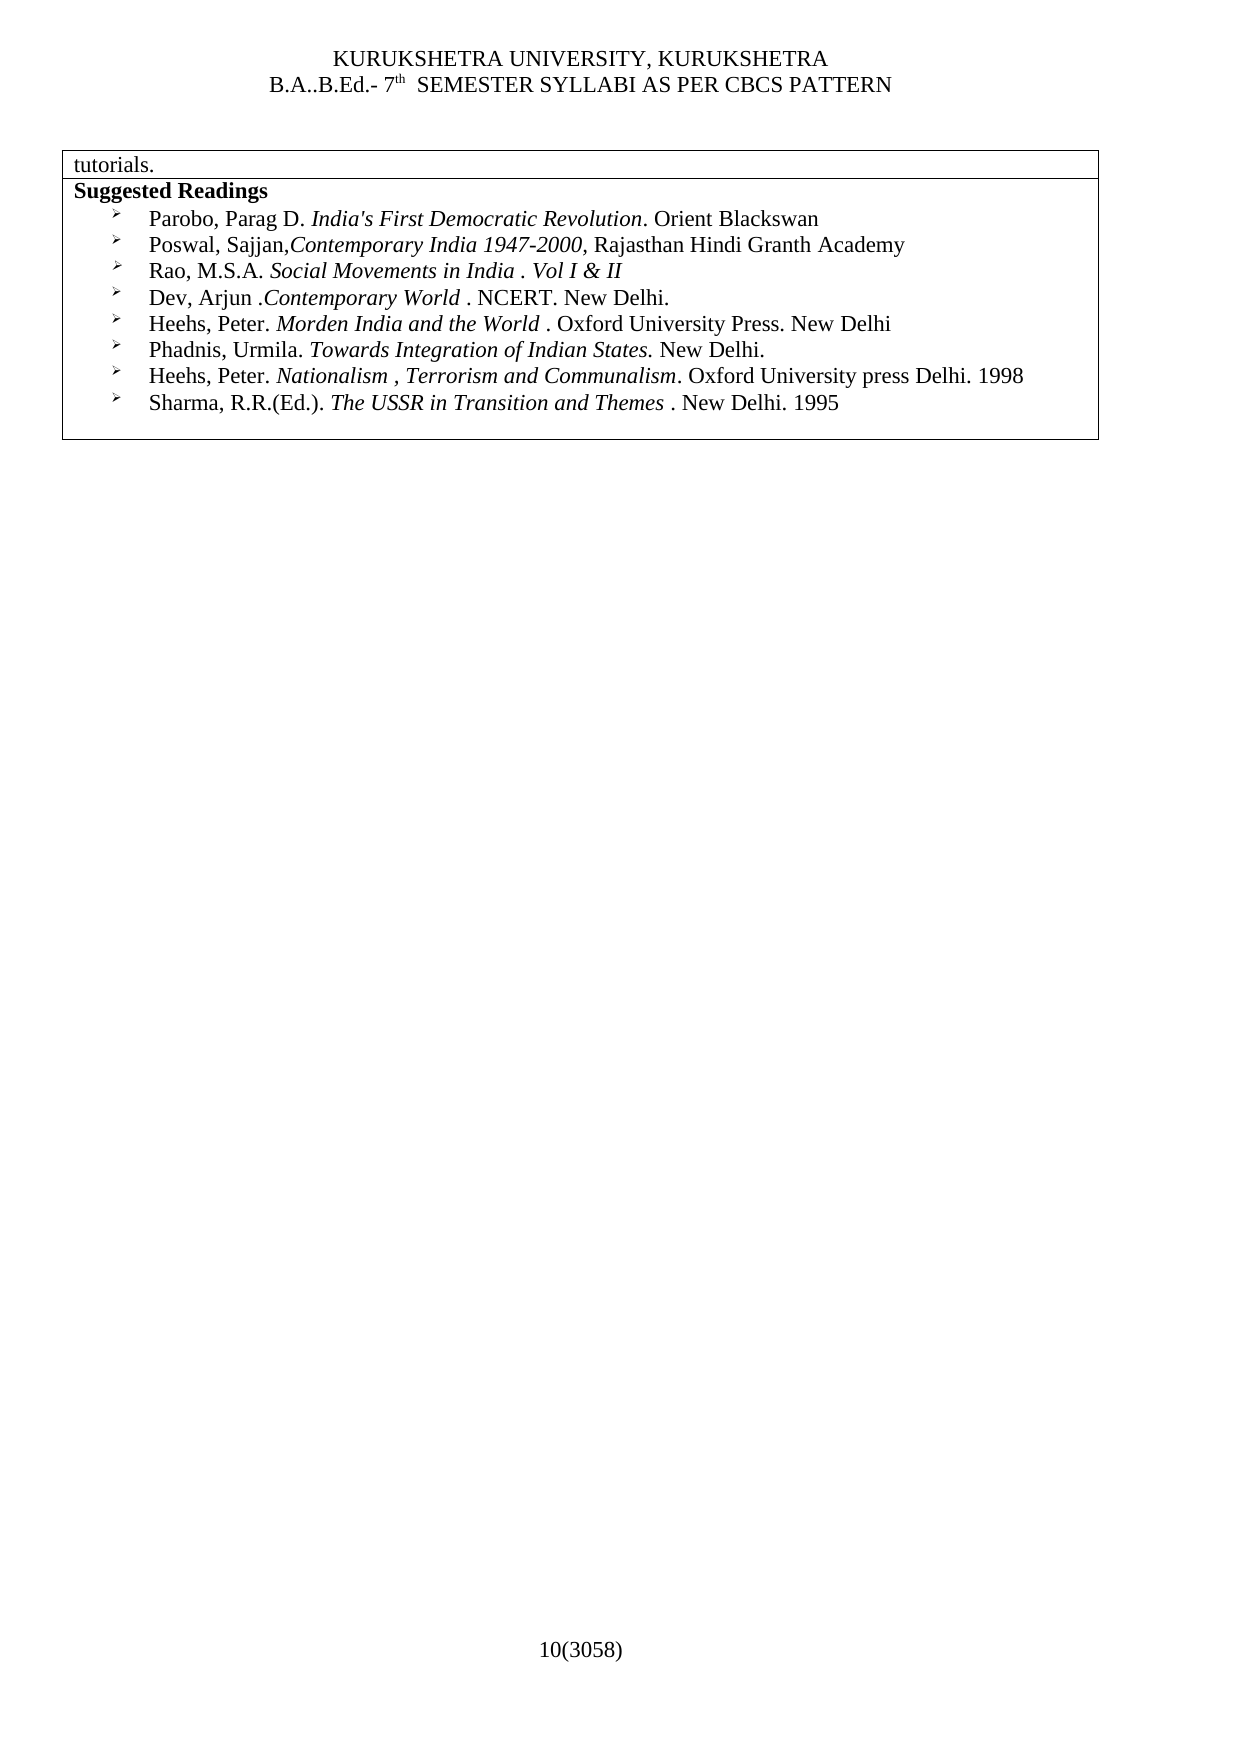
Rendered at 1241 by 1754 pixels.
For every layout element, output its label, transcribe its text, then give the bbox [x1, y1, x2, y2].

table_cell Suggested Readings Parobo, Parag D. India's First Democratic Revolution. Orient Blackswan Poswal, Sajjan,Contemporary India 1947-2000, Rajasthan Hindi Granth Academy Rao, M.S.A. Social Movements in India . Vol I & II Dev, Arjun .Contemporary World . NCERT. New Delhi. Heehs, Peter. Morden India and the World . Oxford University Press. New Delhi Phadnis, Urmila. Towards Integration of Indian States. New Delhi. Heehs, Peter. Nationalism , Terrorism and Communalism. Oxford University press Delhi. 1998 Sharma, R.R.(Ed.). The USSR in Transition and Themes . New Delhi. 1995 [63, 179, 1098, 439]
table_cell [63, 151, 1098, 178]
